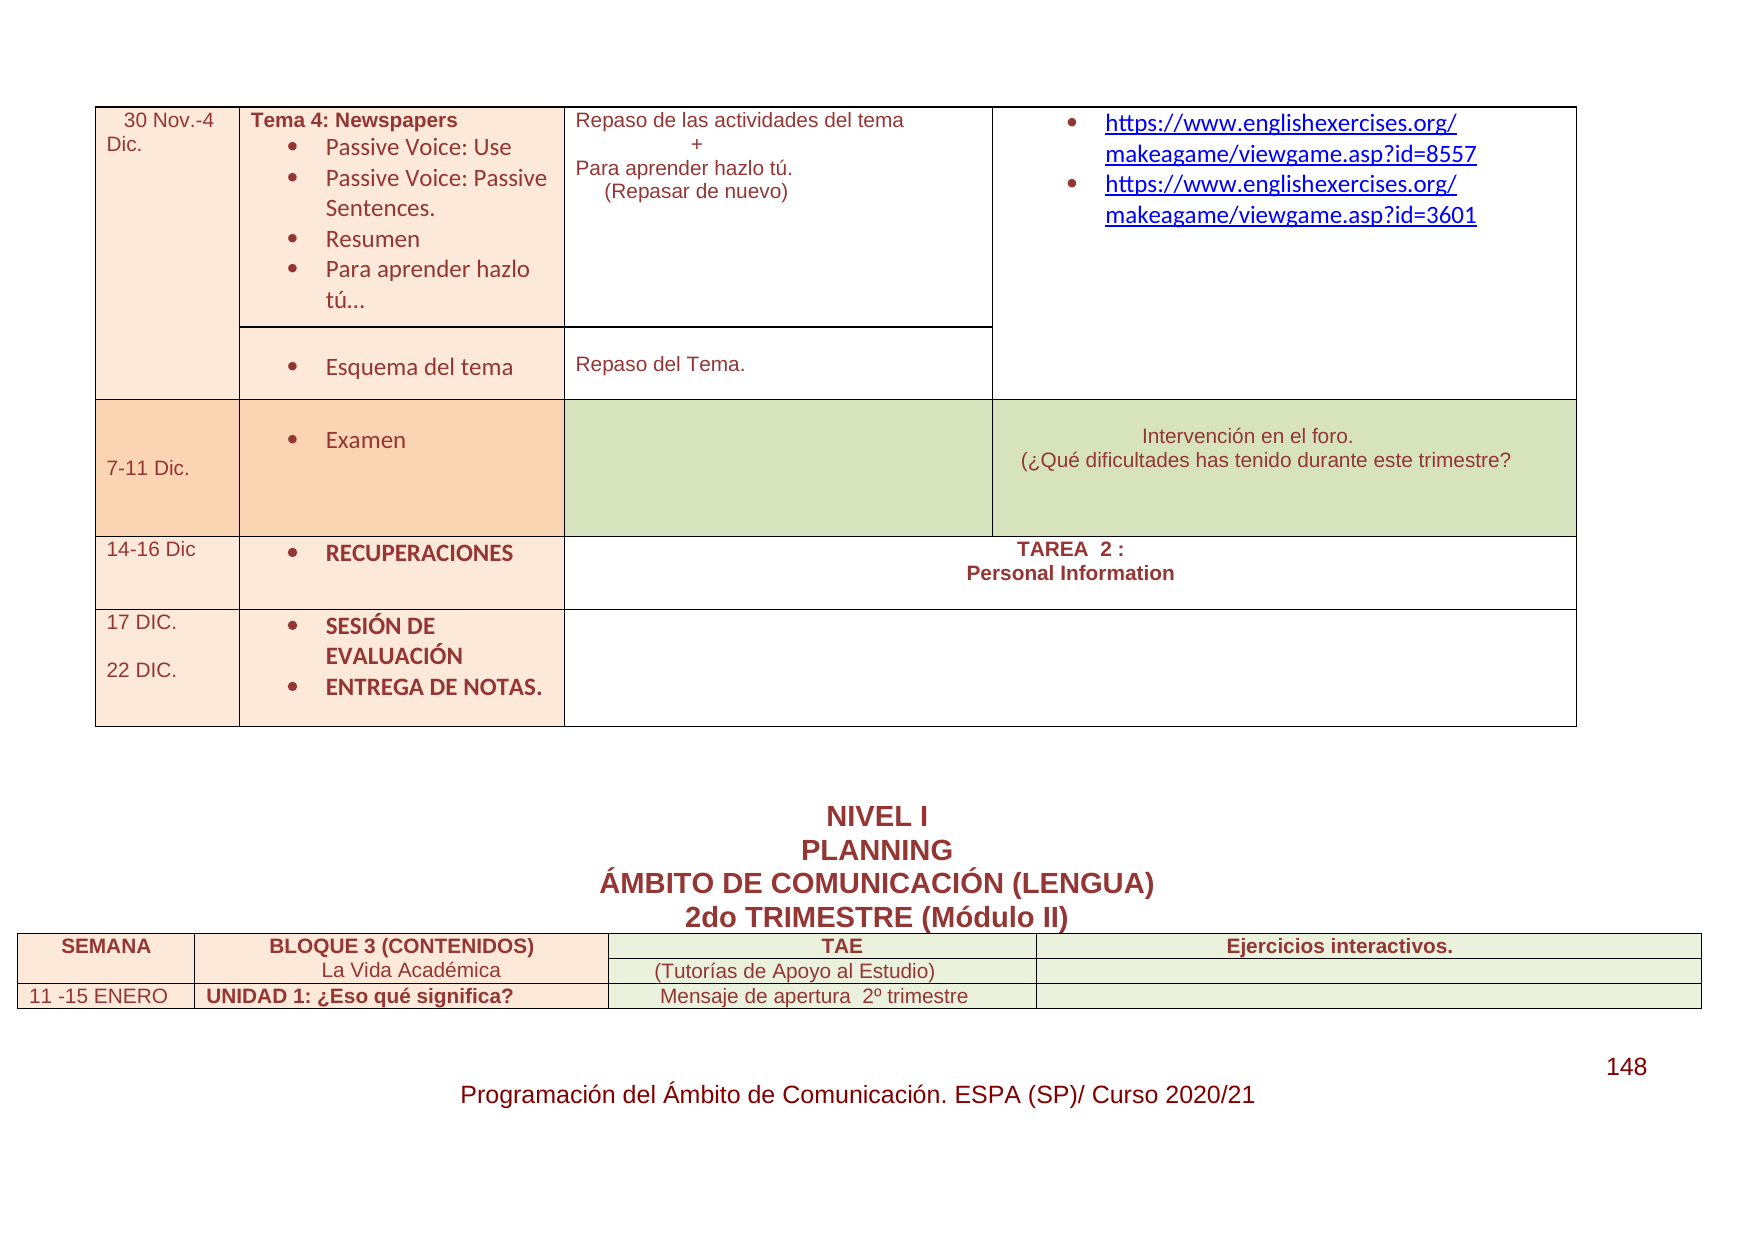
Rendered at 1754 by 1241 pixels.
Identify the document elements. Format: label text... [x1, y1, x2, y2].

table_header BLOQUE 3 (CONTENIDOS) La Vida Académica [195, 934, 608, 983]
table_cell 7-11 Dic. [96, 400, 239, 536]
table_cell Examen [240, 400, 564, 536]
table_cell 11 -15 ENERO [18, 984, 194, 1008]
text ÁMBITO DE COMUNICACIÓN (LENGUA) [106, 866, 1648, 899]
table_cell [565, 400, 992, 536]
table_cell SESIÓN DE EVALUACIÓN ENTREGA DE NOTAS. [240, 610, 564, 726]
table_cell Repaso de las actividades del tema + Para aprender hazlo tú. (Repasar de nuevo) [565, 108, 992, 326]
text NIVEL I [106, 799, 1648, 832]
table_cell TAREA 2 : Personal Information [565, 537, 1576, 609]
table_cell 17 DIC. 22 DIC. [96, 610, 239, 726]
table_cell [565, 610, 1576, 726]
table_cell 30 Nov.-4 Dic. [96, 108, 239, 399]
table_cell [1037, 959, 1701, 983]
table_header SEMANA [18, 934, 194, 983]
table_cell Tema 4: Newspapers Passive Voice: Use Passive Voice: Passive Sentences. Resumen Para aprender hazlo tú… [240, 108, 564, 326]
table_cell Repaso del Tema. [565, 328, 992, 399]
table_cell Intervención en el foro. (¿Qué dificultades has tenido durante este trimestre? [993, 400, 1576, 536]
table_header TAE [609, 934, 1036, 958]
table_cell UNIDAD 1: ¿Eso qué significa? [195, 984, 608, 1008]
text PLANNING [106, 832, 1648, 866]
table_cell [1037, 984, 1701, 1008]
table_cell Esquema del tema [240, 328, 564, 399]
table_cell 14-16 Dic [96, 537, 239, 609]
table_cell (Tutorías de Apoyo al Estudio) [609, 959, 1036, 983]
table_cell Mensaje de apertura 2º trimestre [609, 984, 1036, 1008]
table_header Ejercicios interactivos. [1037, 934, 1701, 958]
table_cell https://www.englishexercises.org/makeagame/viewgame.asp?id=8557 https://www.englishexercises.org/makeagame/viewgame.asp?id=3601 [993, 108, 1576, 399]
table_cell RECUPERACIONES [240, 537, 564, 609]
text 2do TRIMESTRE (Módulo II) [106, 899, 1648, 933]
